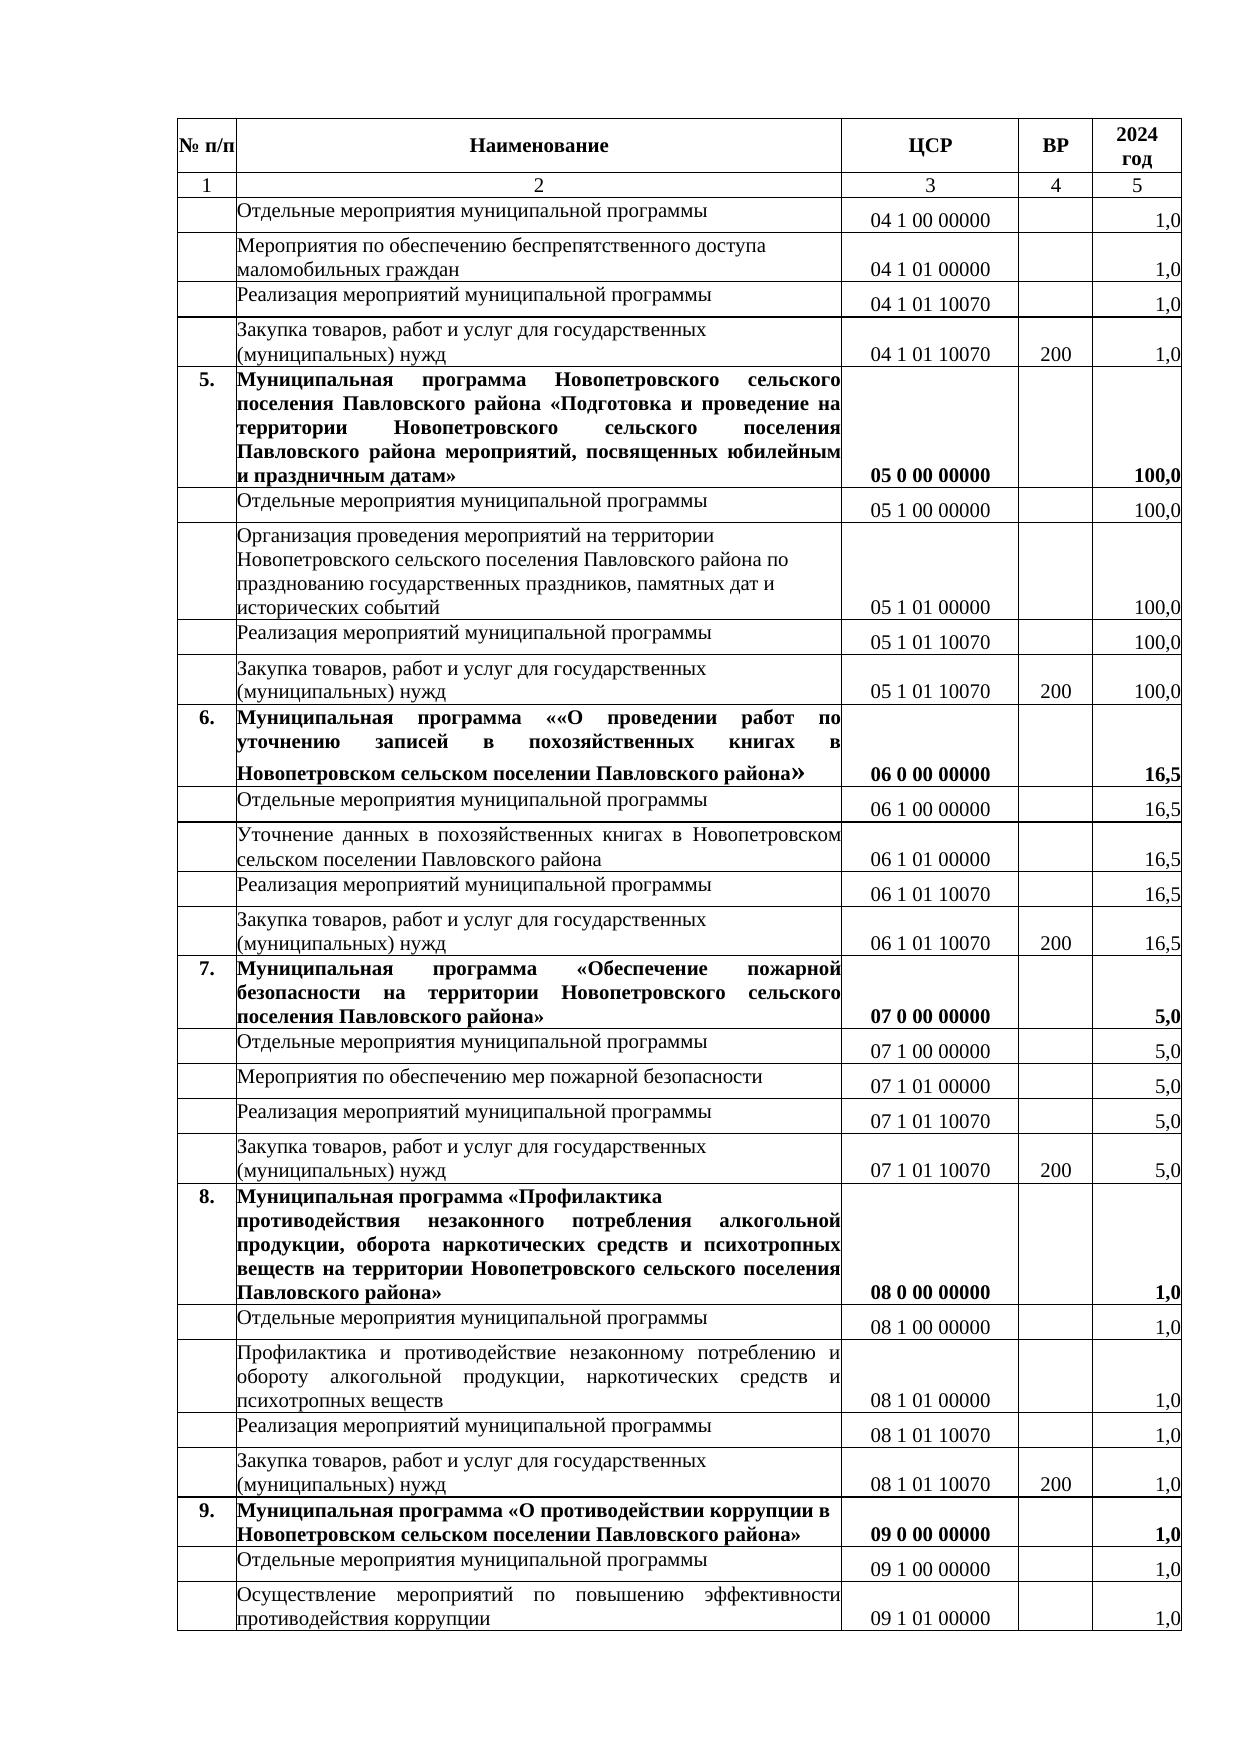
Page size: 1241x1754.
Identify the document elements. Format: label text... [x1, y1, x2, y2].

table_header Наименование [237, 119, 841, 172]
table_cell 08 1 01 10070 [842, 1448, 1018, 1496]
table_cell [1019, 1547, 1092, 1581]
table_cell [1019, 787, 1092, 821]
table_cell [178, 787, 236, 821]
table_cell [1019, 1340, 1092, 1412]
table_cell [1019, 198, 1092, 232]
table_cell 1,0 [1093, 1498, 1181, 1546]
table_cell Отдельные мероприятия муниципальной программы [237, 488, 841, 522]
table_cell [1019, 282, 1092, 316]
table_cell 5,0 [1093, 956, 1181, 1028]
table_header 2024 год [1093, 119, 1181, 172]
table_cell [1019, 872, 1092, 906]
table_cell 05 1 01 00000 [842, 523, 1018, 619]
table_cell 1,0 [1093, 233, 1181, 281]
table_cell [178, 282, 236, 316]
table_cell Реализация мероприятий муниципальной программы [237, 872, 841, 906]
table_cell Отдельные мероприятия муниципальной программы [237, 1547, 841, 1581]
table_cell 07 1 01 10070 [842, 1099, 1018, 1133]
table_cell [1019, 705, 1092, 786]
table_cell [178, 1582, 236, 1630]
table_cell 16,5 [1093, 823, 1181, 871]
table_cell Закупка товаров, работ и услуг для государственных (муниципальных) нужд [237, 655, 841, 703]
table_cell [178, 1134, 236, 1182]
table_cell [1019, 1413, 1092, 1447]
table_cell Муниципальная программа Новопетровского сельского поселения Павловского района «Подготовка и проведение на территории Новопетровского сельского поселения Павловского района мероприятий, посвященных юбилейным и праздничным датам» [237, 367, 841, 487]
table_cell Реализация мероприятий муниципальной программы [237, 1413, 841, 1447]
table_cell [178, 823, 236, 871]
table_cell [178, 1305, 236, 1339]
table_cell Организация проведения мероприятий на территории Новопетровского сельского поселения Павловского района по празднованию государственных праздников, памятных дат и исторических событий [237, 523, 841, 619]
table_cell 1,0 [1093, 1547, 1181, 1581]
table_cell 100,0 [1093, 523, 1181, 619]
table_cell 09 1 00 00000 [842, 1547, 1018, 1581]
table_cell 1,0 [1093, 1413, 1181, 1447]
table_cell [1019, 823, 1092, 871]
table_cell 05 1 01 10070 [842, 620, 1018, 654]
table_cell Закупка товаров, работ и услуг для государственных (муниципальных) нужд [237, 1448, 841, 1496]
table_cell 200 [1019, 907, 1092, 955]
table_cell 7. [178, 956, 236, 1028]
table_cell [178, 523, 236, 619]
table_cell [1019, 233, 1092, 281]
table_cell Муниципальная программа «Обеспечение пожарной безопасности на территории Новопетровского сельского поселения Павловского района» [237, 956, 841, 1028]
table_cell 5,0 [1093, 1064, 1181, 1098]
table_cell 5 [1093, 173, 1181, 197]
table_cell 07 1 00 00000 [842, 1029, 1018, 1063]
table_cell 100,0 [1093, 488, 1181, 522]
table_cell 08 0 00 00000 [842, 1184, 1018, 1304]
table_cell 06 1 01 00000 [842, 823, 1018, 871]
table_header № п/п [178, 119, 236, 172]
table_cell [178, 1448, 236, 1496]
table_cell 9. [178, 1498, 236, 1546]
table_cell [178, 1547, 236, 1581]
table_cell 1,0 [1093, 1305, 1181, 1339]
table_cell [1019, 1064, 1092, 1098]
table_cell 1,0 [1093, 318, 1181, 366]
table_cell [1019, 523, 1092, 619]
table_cell [1019, 1498, 1092, 1546]
table_cell Отдельные мероприятия муниципальной программы [237, 1029, 841, 1063]
table_cell 16,5 [1093, 705, 1181, 786]
table_cell Муниципальная программа «О противодействии коррупции в Новопетровском сельском поселении Павловского района» [237, 1498, 841, 1546]
table_cell Отдельные мероприятия муниципальной программы [237, 1305, 841, 1339]
table_cell Мероприятия по обеспечению беспрепятственного доступа маломобильных граждан [237, 233, 841, 281]
table_cell 04 1 01 00000 [842, 233, 1018, 281]
table_cell [1019, 1029, 1092, 1063]
table_header ЦСР [842, 119, 1018, 172]
table_cell 04 1 01 10070 [842, 318, 1018, 366]
table_cell 09 1 01 00000 [842, 1582, 1018, 1630]
table_cell 5,0 [1093, 1029, 1181, 1063]
table_cell 3 [842, 173, 1018, 197]
table_cell [178, 198, 236, 232]
table_cell [178, 872, 236, 906]
table_cell 1 [178, 173, 236, 197]
table_cell 07 1 01 00000 [842, 1064, 1018, 1098]
table_cell 200 [1019, 655, 1092, 703]
table_cell 08 1 01 00000 [842, 1340, 1018, 1412]
table_cell [1019, 367, 1092, 487]
table_cell 06 1 01 10070 [842, 872, 1018, 906]
table_cell 06 0 00 00000 [842, 705, 1018, 786]
table_cell 2 [237, 173, 841, 197]
table_cell 100,0 [1093, 655, 1181, 703]
table_cell Закупка товаров, работ и услуг для государственных (муниципальных) нужд [237, 1134, 841, 1182]
table_cell [178, 907, 236, 955]
table_cell Реализация мероприятий муниципальной программы [237, 620, 841, 654]
table_cell 100,0 [1093, 367, 1181, 487]
table_header ВР [1019, 119, 1092, 172]
table_cell 1,0 [1093, 1340, 1181, 1412]
table_cell [1019, 620, 1092, 654]
table_cell 1,0 [1093, 1448, 1181, 1496]
table_cell [178, 1064, 236, 1098]
table_cell Отдельные мероприятия муниципальной программы [237, 787, 841, 821]
table_cell 1,0 [1093, 198, 1181, 232]
table_cell Реализация мероприятий муниципальной программы [237, 1099, 841, 1133]
table_cell Мероприятия по обеспечению мер пожарной безопасности [237, 1064, 841, 1098]
table_cell 6. [178, 705, 236, 786]
table_cell 8. [178, 1184, 236, 1304]
table_cell 05 1 00 00000 [842, 488, 1018, 522]
table_cell [178, 1029, 236, 1063]
table_cell 04 1 01 10070 [842, 282, 1018, 316]
table_cell 05 1 01 10070 [842, 655, 1018, 703]
table_cell [1019, 1184, 1092, 1304]
table_cell [1019, 1582, 1092, 1630]
table_cell [178, 620, 236, 654]
table_cell 5,0 [1093, 1099, 1181, 1133]
table_cell Муниципальная программа «Профилактика противодействия незаконного потребления алкогольной продукции, оборота наркотических средств и психотропных веществ на территории Новопетровского сельского поселения Павловского района» [237, 1184, 841, 1304]
table_cell 09 0 00 00000 [842, 1498, 1018, 1546]
table_cell [1019, 488, 1092, 522]
table_cell [178, 1340, 236, 1412]
table_cell 200 [1019, 318, 1092, 366]
table_cell [1019, 1099, 1092, 1133]
table_cell 04 1 00 00000 [842, 198, 1018, 232]
table_cell 5,0 [1093, 1134, 1181, 1182]
table_cell 1,0 [1093, 1582, 1181, 1630]
table_cell Реализация мероприятий муниципальной программы [237, 282, 841, 316]
table_cell 08 1 01 10070 [842, 1413, 1018, 1447]
table_cell [178, 233, 236, 281]
table_cell Отдельные мероприятия муниципальной программы [237, 198, 841, 232]
table_cell 07 1 01 10070 [842, 1134, 1018, 1182]
table_cell 5. [178, 367, 236, 487]
table_cell 16,5 [1093, 907, 1181, 955]
table_cell 200 [1019, 1134, 1092, 1182]
table_cell [1019, 956, 1092, 1028]
table_cell 200 [1019, 1448, 1092, 1496]
table_cell 08 1 00 00000 [842, 1305, 1018, 1339]
table_cell Муниципальная программа ««О проведении работ по уточнению записей в похозяйственных книгах в Новопетровском сельском поселении Павловского района» [237, 705, 841, 786]
table_cell Осуществление мероприятий по повышению эффективности противодействия коррупции [237, 1582, 841, 1630]
table_cell [178, 1099, 236, 1133]
table_cell [1019, 1305, 1092, 1339]
table_cell 06 1 00 00000 [842, 787, 1018, 821]
table_cell 100,0 [1093, 620, 1181, 654]
table_cell [178, 318, 236, 366]
table_cell 4 [1019, 173, 1092, 197]
table_cell 1,0 [1093, 1184, 1181, 1304]
table_cell Уточнение данных в похозяйственных книгах в Новопетровском сельском поселении Павловского района [237, 823, 841, 871]
table_cell [178, 655, 236, 703]
table_cell 16,5 [1093, 787, 1181, 821]
table_cell Закупка товаров, работ и услуг для государственных (муниципальных) нужд [237, 318, 841, 366]
table_cell 06 1 01 10070 [842, 907, 1018, 955]
table_cell [178, 1413, 236, 1447]
table_cell 07 0 00 00000 [842, 956, 1018, 1028]
table_cell [178, 488, 236, 522]
table_cell Закупка товаров, работ и услуг для государственных (муниципальных) нужд [237, 907, 841, 955]
table_cell Профилактика и противодействие незаконному потреблению и обороту алкогольной продукции, наркотических средств и психотропных веществ [237, 1340, 841, 1412]
table_cell 05 0 00 00000 [842, 367, 1018, 487]
table_cell 1,0 [1093, 282, 1181, 316]
table_cell 16,5 [1093, 872, 1181, 906]
